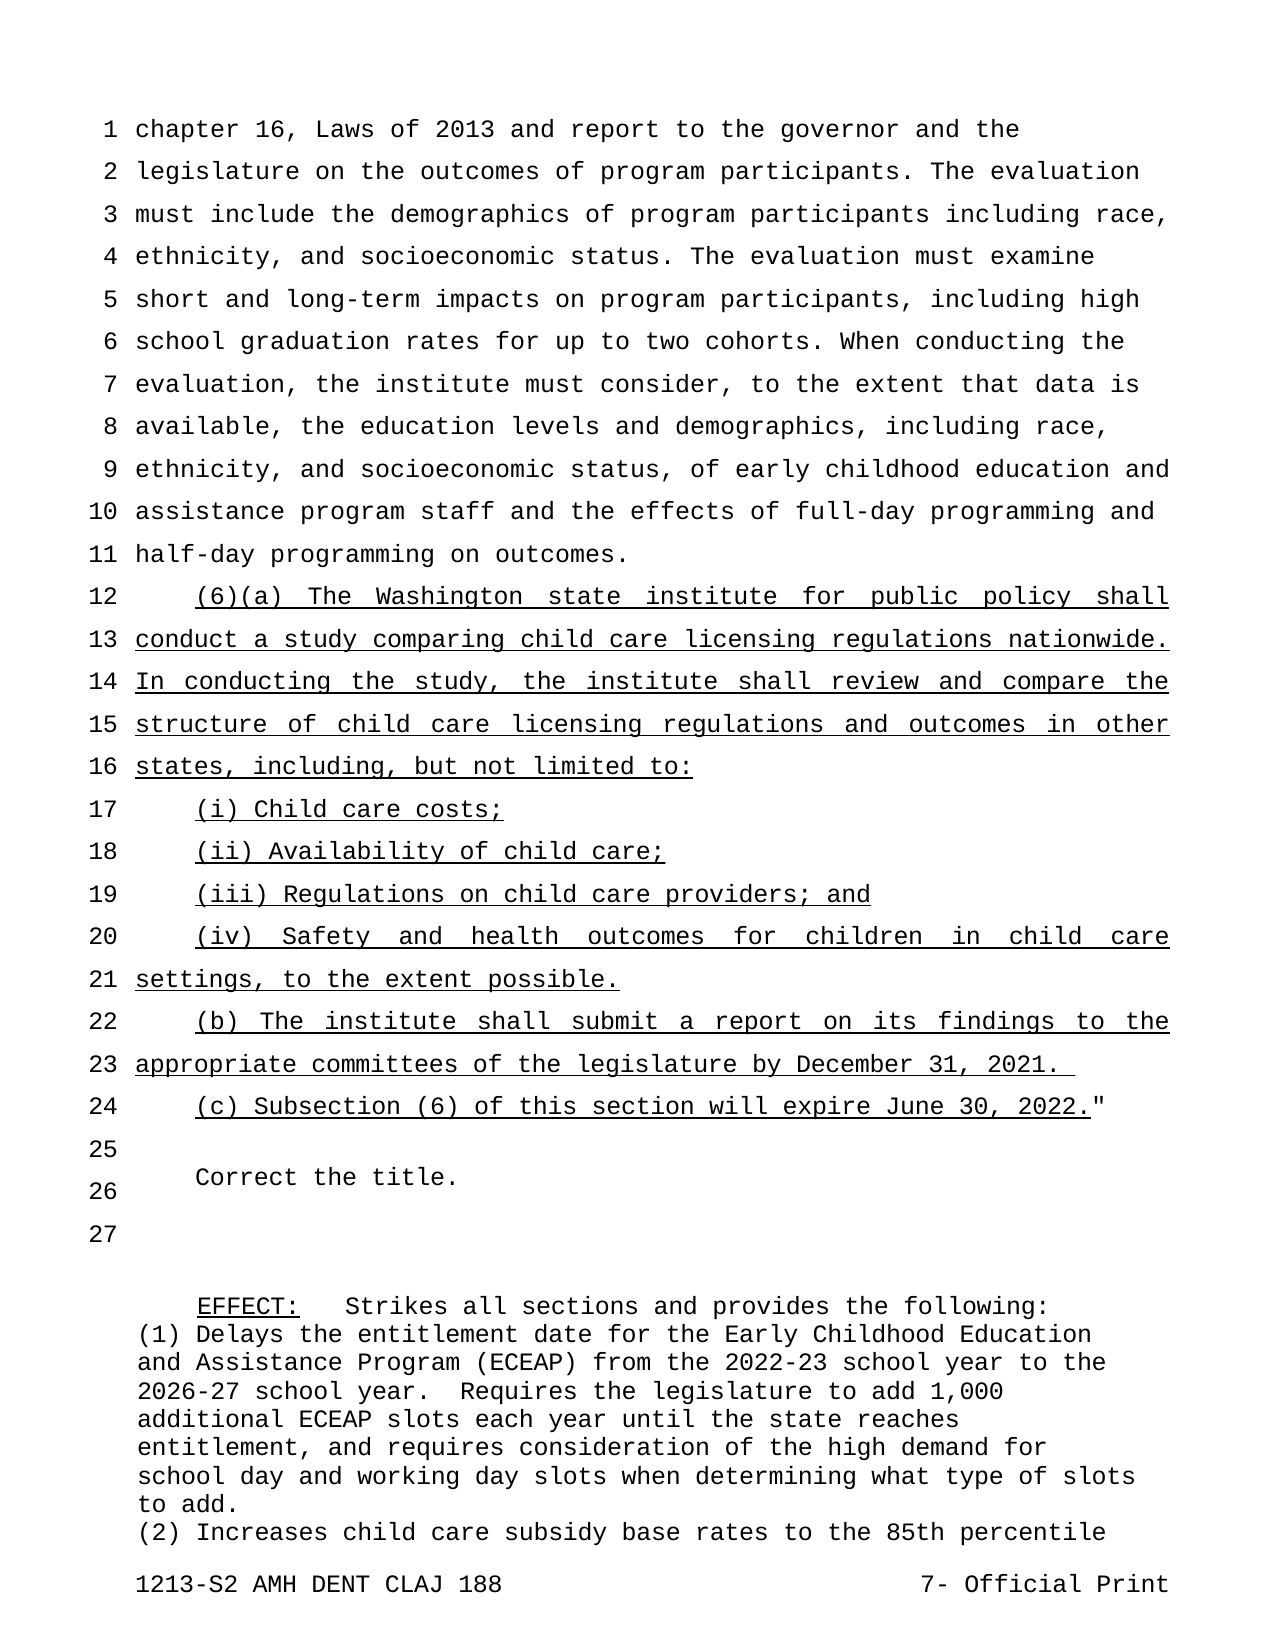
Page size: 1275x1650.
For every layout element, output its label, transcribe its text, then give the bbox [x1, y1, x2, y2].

text (i) Child care costs; [135, 783, 1170, 826]
text (iii) Regulations on child care providers; and [135, 868, 1170, 911]
text (6)(a) The Washington state institute for public policy shall conduct a study comparing child care licensing regulations nationwide. In conducting the study, the institute shall review and compare the structure of child care licensing regulations and outcomes in other states, including, but not limited to: [135, 651, 1170, 735]
text Correct the title. [135, 1152, 1170, 1194]
text (6)(a) The Washington state institute for public policy shall conduct a study comparing child care licensing regulations nationwide. In conducting the study, the institute shall review and compare the structure of child care licensing regulations and outcomes in other states, including, but not limited to: [135, 571, 1170, 650]
text (ii) Availability of child care; [135, 826, 1170, 868]
text (6)(a) The Washington state institute for public policy shall conduct a study comparing child care licensing regulations nationwide. In conducting the study, the institute shall review and compare the structure of child care licensing regulations and outcomes in other states, including, but not limited to: [135, 736, 1170, 783]
text (b) The institute shall submit a report on its findings to the appropriate committees of the legislature by December 31, 2021. [135, 996, 1170, 1081]
text (c) Subsection (6) of this section will expire June 30, 2022." [135, 1081, 1170, 1123]
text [135, 103, 1170, 571]
text (iv) Safety and health outcomes for children in child care settings, to the extent possible. [135, 911, 1170, 996]
